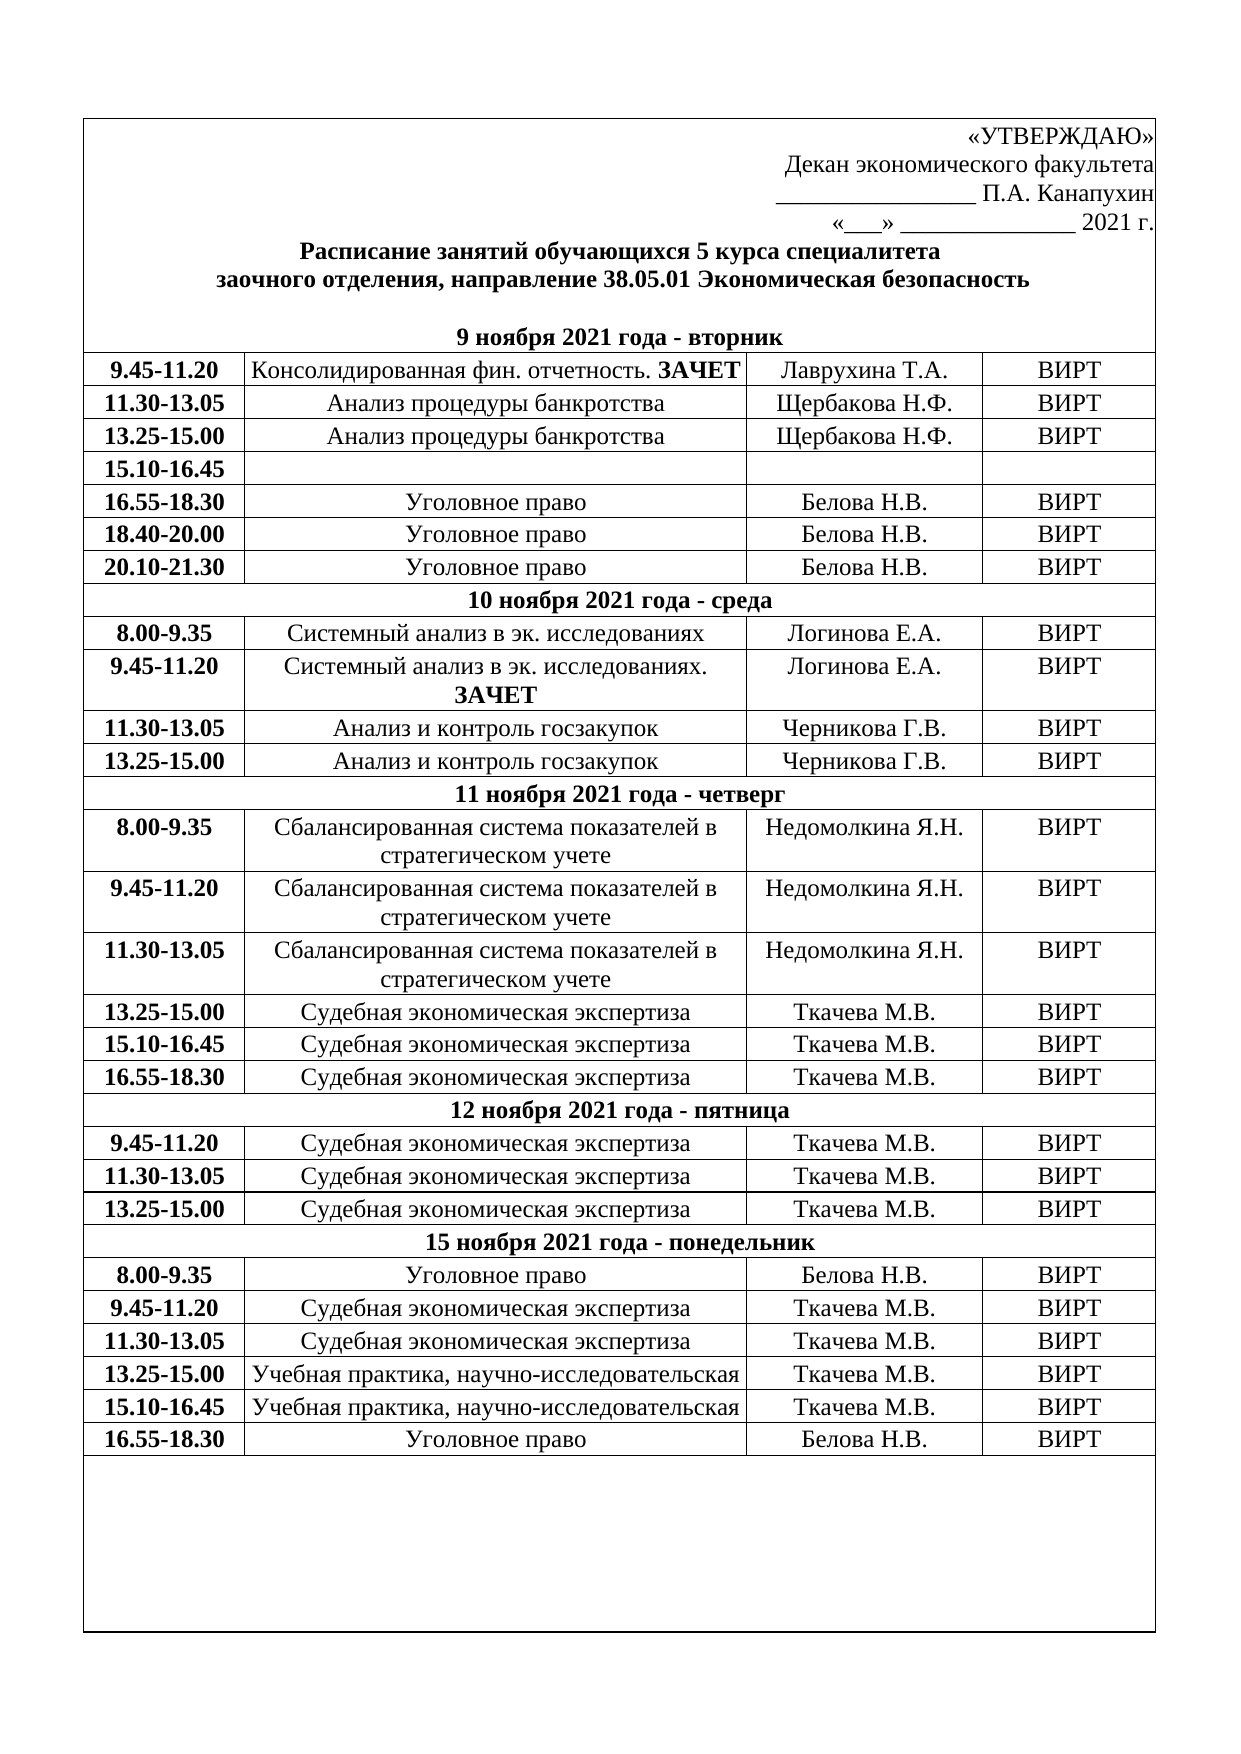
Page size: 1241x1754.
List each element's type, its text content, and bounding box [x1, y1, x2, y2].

table_cell ВИРТ [983, 933, 1155, 994]
table_cell Судебная экономическая экспертиза [245, 995, 746, 1027]
table_cell Белова Н.В. [747, 1258, 982, 1290]
table_cell Уголовное право [245, 1258, 746, 1290]
table_cell ВИРТ [983, 485, 1155, 517]
table_cell Учебная практика, научно-исследовательская [245, 1357, 746, 1389]
table_cell 10 ноября 2021 года - среда [84, 584, 1155, 616]
table_cell Сбалансированная система показателей в стратегическом учете [245, 810, 746, 871]
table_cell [84, 1456, 1155, 1631]
table_cell [983, 452, 1155, 484]
table_cell Ткачева М.В. [747, 1291, 982, 1323]
table_cell ВИРТ [983, 1258, 1155, 1290]
table_cell Уголовное право [245, 551, 746, 583]
table_cell ВИРТ [983, 1423, 1155, 1455]
table_cell Ткачева М.В. [747, 1324, 982, 1356]
table_cell ВИРТ [983, 1357, 1155, 1389]
table_cell Ткачева М.В. [747, 1390, 982, 1422]
table_cell ВИРТ [983, 1390, 1155, 1422]
table_cell Ткачева М.В. [747, 1193, 982, 1224]
table_cell 11.30-13.05 [84, 933, 244, 994]
table_cell 15 ноября 2021 года - понедельник [84, 1225, 1155, 1257]
table_cell 11.30-13.05 [84, 1160, 244, 1191]
table_cell 13.25-15.00 [84, 1193, 244, 1224]
table_cell Сбалансированная система показателей в стратегическом учете [245, 933, 746, 994]
table_cell 9.45-11.20 [84, 650, 244, 710]
table_cell 9.45-11.20 [84, 353, 244, 385]
table_cell 15.10-16.45 [84, 1028, 244, 1060]
table_cell 16.55-18.30 [84, 1061, 244, 1093]
table_cell 16.55-18.30 [84, 1423, 244, 1455]
table_cell Недомолкина Я.Н. [747, 933, 982, 994]
table_cell ВИРТ [983, 386, 1155, 418]
table_cell Черникова Г.В. [747, 744, 982, 776]
table_cell Учебная практика, научно-исследовательская [245, 1390, 746, 1422]
table_cell 11.30-13.05 [84, 386, 244, 418]
table_cell 8.00-9.35 [84, 617, 244, 648]
table_cell [747, 452, 982, 484]
table_cell ВИРТ [983, 551, 1155, 583]
table_cell Анализ процедуры банкротства [245, 386, 746, 418]
table_cell Недомолкина Я.Н. [747, 872, 982, 932]
table_cell 9.45-11.20 [84, 872, 244, 932]
table_cell Ткачева М.В. [747, 1160, 982, 1191]
table_cell Уголовное право [245, 1423, 746, 1455]
table_cell Судебная экономическая экспертиза [245, 1160, 746, 1191]
table_cell 15.10-16.45 [84, 452, 244, 484]
table_cell Судебная экономическая экспертиза [245, 1291, 746, 1323]
table_cell Ткачева М.В. [747, 995, 982, 1027]
table_cell Судебная экономическая экспертиза [245, 1127, 746, 1158]
table_cell Анализ и контроль госзакупок [245, 744, 746, 776]
table_cell Логинова Е.А. [747, 650, 982, 710]
table_cell Логинова Е.А. [747, 617, 982, 648]
table_cell ВИРТ [983, 518, 1155, 550]
table_cell ВИРТ [983, 1061, 1155, 1093]
table_cell Судебная экономическая экспертиза [245, 1028, 746, 1060]
table_cell 11 ноября 2021 года - четверг [84, 777, 1155, 809]
table_cell Щербакова Н.Ф. [747, 386, 982, 418]
table_cell [245, 452, 746, 484]
table_cell ВИРТ [983, 1028, 1155, 1060]
table_cell 9.45-11.20 [84, 1127, 244, 1158]
table_cell Недомолкина Я.Н. [747, 810, 982, 871]
table_cell Белова Н.В. [747, 1423, 982, 1455]
table_cell 9.45-11.20 [84, 1291, 244, 1323]
table_cell 13.25-15.00 [84, 419, 244, 451]
table_cell 11.30-13.05 [84, 711, 244, 743]
table_cell 15.10-16.45 [84, 1390, 244, 1422]
table_cell ВИРТ [983, 995, 1155, 1027]
table_cell ВИРТ [983, 810, 1155, 871]
table_cell Консолидированная фин. отчетность. ЗАЧЕТ [245, 353, 746, 385]
table_cell ВИРТ [983, 650, 1155, 710]
table_cell ВИРТ [983, 1291, 1155, 1323]
table_cell ВИРТ [983, 872, 1155, 932]
table_cell 12 ноября 2021 года - пятница [84, 1094, 1155, 1126]
table_cell 20.10-21.30 [84, 551, 244, 583]
table_cell Анализ процедуры банкротства [245, 419, 746, 451]
table_cell ВИРТ [983, 1324, 1155, 1356]
table_cell Судебная экономическая экспертиза [245, 1061, 746, 1093]
table_cell Белова Н.В. [747, 551, 982, 583]
table_cell Сбалансированная система показателей в стратегическом учете [245, 872, 746, 932]
table_cell Судебная экономическая экспертиза [245, 1193, 746, 1224]
table_cell 18.40-20.00 [84, 518, 244, 550]
table_cell Анализ и контроль госзакупок [245, 711, 746, 743]
table_cell Судебная экономическая экспертиза [245, 1324, 746, 1356]
table_cell 8.00-9.35 [84, 1258, 244, 1290]
table_cell ВИРТ [983, 1160, 1155, 1191]
table_cell Ткачева М.В. [747, 1127, 982, 1158]
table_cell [84, 119, 1155, 352]
table_cell Белова Н.В. [747, 518, 982, 550]
table_cell Уголовное право [245, 485, 746, 517]
table_cell Системный анализ в эк. исследованиях [245, 617, 746, 648]
table_cell ВИРТ [983, 1127, 1155, 1158]
table_cell 13.25-15.00 [84, 995, 244, 1027]
table_cell ВИРТ [983, 617, 1155, 648]
table_cell 11.30-13.05 [84, 1324, 244, 1356]
table_cell ВИРТ [983, 1193, 1155, 1224]
table_cell Ткачева М.В. [747, 1061, 982, 1093]
table_cell Ткачева М.В. [747, 1028, 982, 1060]
table_cell Черникова Г.В. [747, 711, 982, 743]
table_cell Системный анализ в эк. исследованиях. ЗАЧЕТ [245, 650, 746, 710]
table_cell Щербакова Н.Ф. [747, 419, 982, 451]
table_cell Лаврухина Т.А. [747, 353, 982, 385]
table_cell 16.55-18.30 [84, 485, 244, 517]
table_cell Уголовное право [245, 518, 746, 550]
table_cell Ткачева М.В. [747, 1357, 982, 1389]
table_cell 13.25-15.00 [84, 1357, 244, 1389]
table_cell ВИРТ [983, 711, 1155, 743]
table_cell ВИРТ [983, 419, 1155, 451]
table_cell 13.25-15.00 [84, 744, 244, 776]
table_cell 8.00-9.35 [84, 810, 244, 871]
table_cell ВИРТ [983, 353, 1155, 385]
table_cell Белова Н.В. [747, 485, 982, 517]
table_cell ВИРТ [983, 744, 1155, 776]
